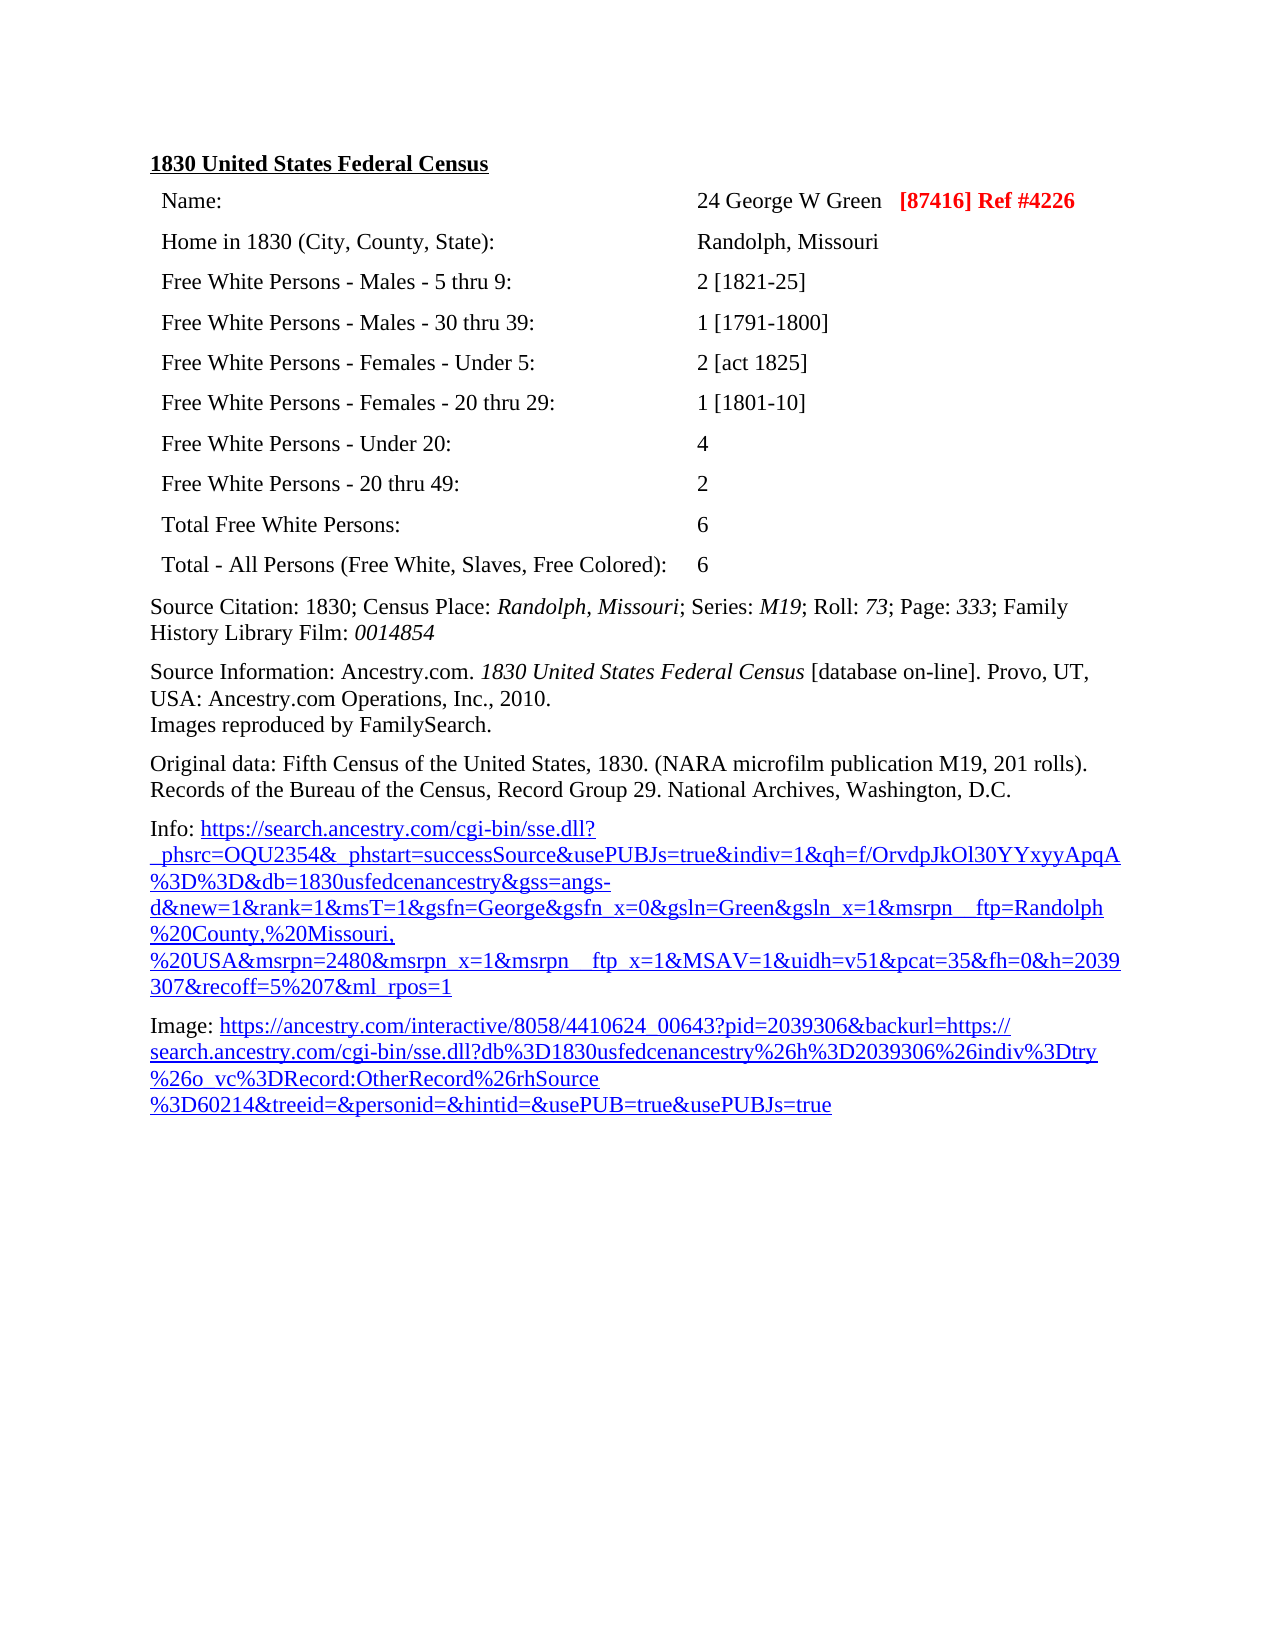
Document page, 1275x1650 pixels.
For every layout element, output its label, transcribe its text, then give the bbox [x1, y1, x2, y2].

table_cell 1 [1791-1800] [684, 298, 1136, 338]
table_cell 2 [act 1825] [684, 338, 1136, 378]
table_cell Free White Persons - Males - 30 thru 39: [149, 298, 684, 338]
table_cell Free White Persons - Females - Under 5: [149, 338, 684, 378]
text Image: https://ancestry.com/interactive/8058/4410624_00643?pid=2039306&backurl=https://search.ancestry.com/cgi-bin/sse.dll?db%3D1830usfedcenancestry%26h%3D2039306%26indiv%3Dtry%26o_vc%3DRecord:OtherRecord%26rhSource%3D60214&treeid=&personid=&hintid=&usePUB=true&usePUBJs=true [150, 1012, 1125, 1117]
text Info: https://search.ancestry.com/cgi-bin/sse.dll?_phsrc=OQU2354&_phstart=successSource&usePUBJs=true&indiv=1&qh=f/OrvdpJkOl30YYxyyApqA%3D%3D&db=1830usfedcenancestry&gss=angs-d&new=1&rank=1&msT=1&gsfn=George&gsfn_x=0&gsln=Green&gsln_x=1&msrpn__ftp=Randolph%20County,%20Missouri,%20USA&msrpn=2480&msrpn_x=1&msrpn__ftp_x=1&MSAV=1&uidh=v51&pcat=35&fh=0&h=2039307&recoff=5%207&ml_rpos=1 [150, 815, 1125, 999]
table_cell 6 [684, 540, 1136, 581]
table_cell Free White Persons - Under 20: [149, 419, 684, 459]
table_cell Free White Persons - Males - 5 thru 9: [149, 257, 684, 298]
table_cell Randolph, Missouri [684, 217, 1136, 257]
text Source Information: Ancestry.com. 1830 United States Federal Census [database on-line]. Provo, UT, USA: Ancestry.com Operations, Inc., 2010. Images reproduced by FamilySearch. [150, 658, 1125, 737]
table_cell 2 [684, 459, 1136, 500]
table_cell Home in 1830 (City, County, State): [149, 217, 684, 257]
table_cell Free White Persons - Females - 20 thru 29: [149, 379, 684, 419]
table_header 24 George W Green [87416] Ref #4226 [684, 176, 1136, 217]
table_cell 4 [684, 419, 1136, 459]
text Original data: Fifth Census of the United States, 1830. (NARA microfilm publication M19, 201 rolls). Records of the Bureau of the Census, Record Group 29. National Archives, Washington, D.C. [150, 750, 1125, 802]
table_cell Total - All Persons (Free White, Slaves, Free Colored): [149, 540, 684, 581]
text 1830 United States Federal Census [150, 150, 1125, 176]
table_cell 1 [1801-10] [684, 379, 1136, 419]
table_cell Free White Persons - 20 thru 49: [149, 459, 684, 500]
table_header Name: [149, 176, 684, 217]
table_cell Total Free White Persons: [149, 500, 684, 540]
table_cell 6 [684, 500, 1136, 540]
table_cell 2 [1821-25] [684, 257, 1136, 298]
text Source Citation: 1830; Census Place: Randolph, Missouri; Series: M19; Roll: 73; Page: 333; Family History Library Film: 0014854 [150, 593, 1125, 646]
